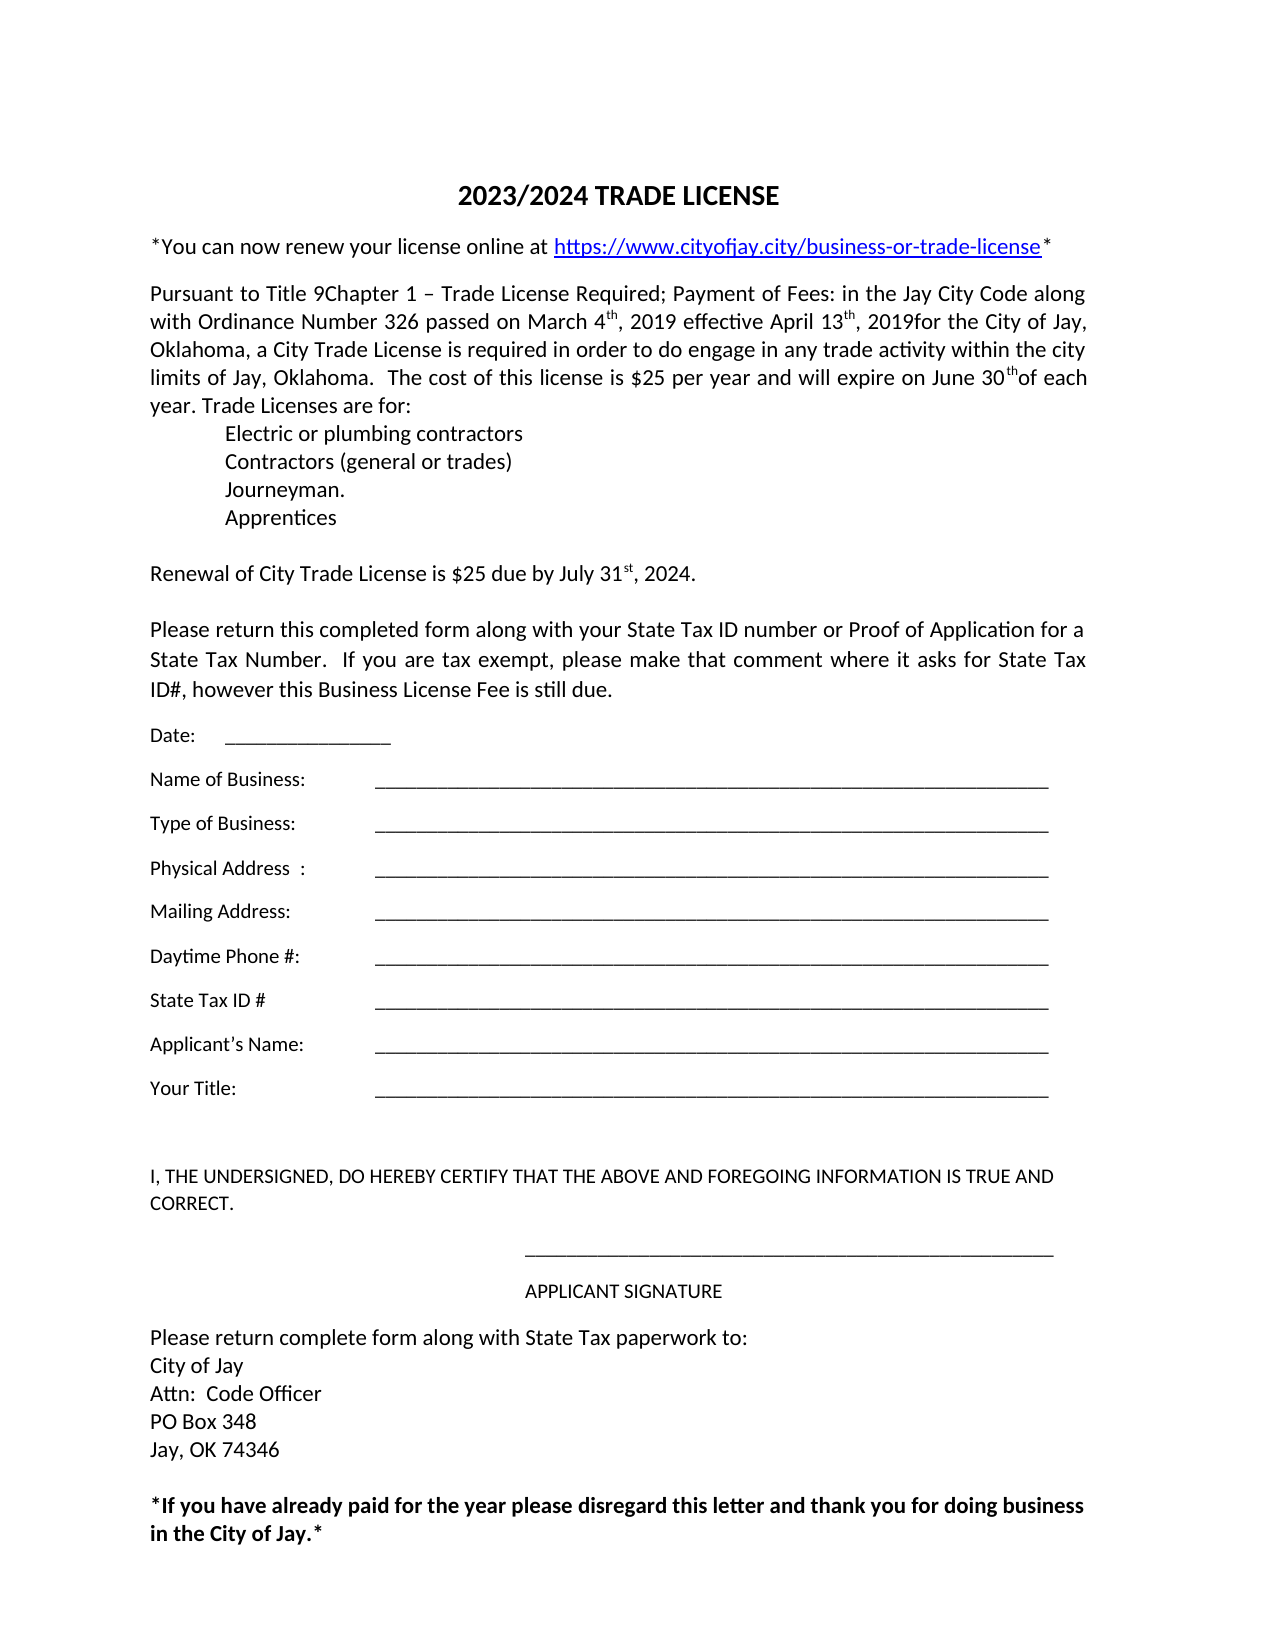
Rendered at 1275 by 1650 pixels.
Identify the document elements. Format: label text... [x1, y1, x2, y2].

text Please return complete form along with State Tax paperwork to: [150, 1323, 1087, 1351]
text State Tax ID # _________________________________________________________________ [150, 987, 1087, 1012]
text Mailing Address: _________________________________________________________________ [150, 899, 1087, 924]
text Pursuant to Title 9Chapter 1 – Trade License Required; Payment of Fees: in the Jay City Code along with Ordinance Number 326 passed on March 4th, 2019 effective April 13th, 2019for the City of Jay, Oklahoma, a City Trade License is required in order to do engage in any trade activity within the city limits of Jay, Oklahoma. The cost of this license is $25 per year and will expire on June 30thof each year. Trade Licenses are for: [150, 279, 1087, 419]
text Your Title: _________________________________________________________________ [150, 1075, 1087, 1100]
text Renewal of City Trade License is $25 due by July 31st, 2024. [150, 559, 1087, 587]
text *You can now renew your license online at https://www.cityofjay.city/business-or-trade-license* [150, 232, 1087, 260]
text I, THE UNDERSIGNED, DO HEREBY CERTIFY THAT THE ABOVE AND FOREGOING INFORMATION IS TRUE AND CORRECT. [150, 1163, 1087, 1216]
text Applicant’s Name: _________________________________________________________________ [150, 1031, 1087, 1056]
text Journeyman. [150, 475, 1087, 503]
text 2023/2024 TRADE LICENSE [150, 177, 1087, 213]
text Physical Address : _________________________________________________________________ [150, 855, 1087, 880]
text Name of Business: _________________________________________________________________ [150, 767, 1087, 792]
text Date: ________________ [150, 722, 1087, 748]
text *If you have already paid for the year please disregard this letter and thank you for doing business in the City of Jay.* [150, 1491, 1087, 1547]
text APPLICANT SIGNATURE [150, 1279, 1087, 1304]
text Daytime Phone #: _________________________________________________________________ [150, 943, 1087, 968]
text PO Box 348 [150, 1407, 1087, 1435]
text Apprentices [150, 503, 1087, 531]
text Type of Business: _________________________________________________________________ [150, 811, 1087, 836]
text Please return this completed form along with your State Tax ID number or Proof of Application for a State Tax Number. If you are tax exempt, please make that comment where it asks for State Tax ID#, however this Business License Fee is still due. [150, 615, 1087, 704]
text Jay, OK 74346 [150, 1435, 1087, 1463]
text Attn: Code Officer [150, 1379, 1087, 1407]
text Electric or plumbing contractors [150, 419, 1087, 447]
text ___________________________________________________ [150, 1234, 1087, 1260]
text City of Jay [150, 1351, 1087, 1379]
text Contractors (general or trades) [150, 447, 1087, 475]
